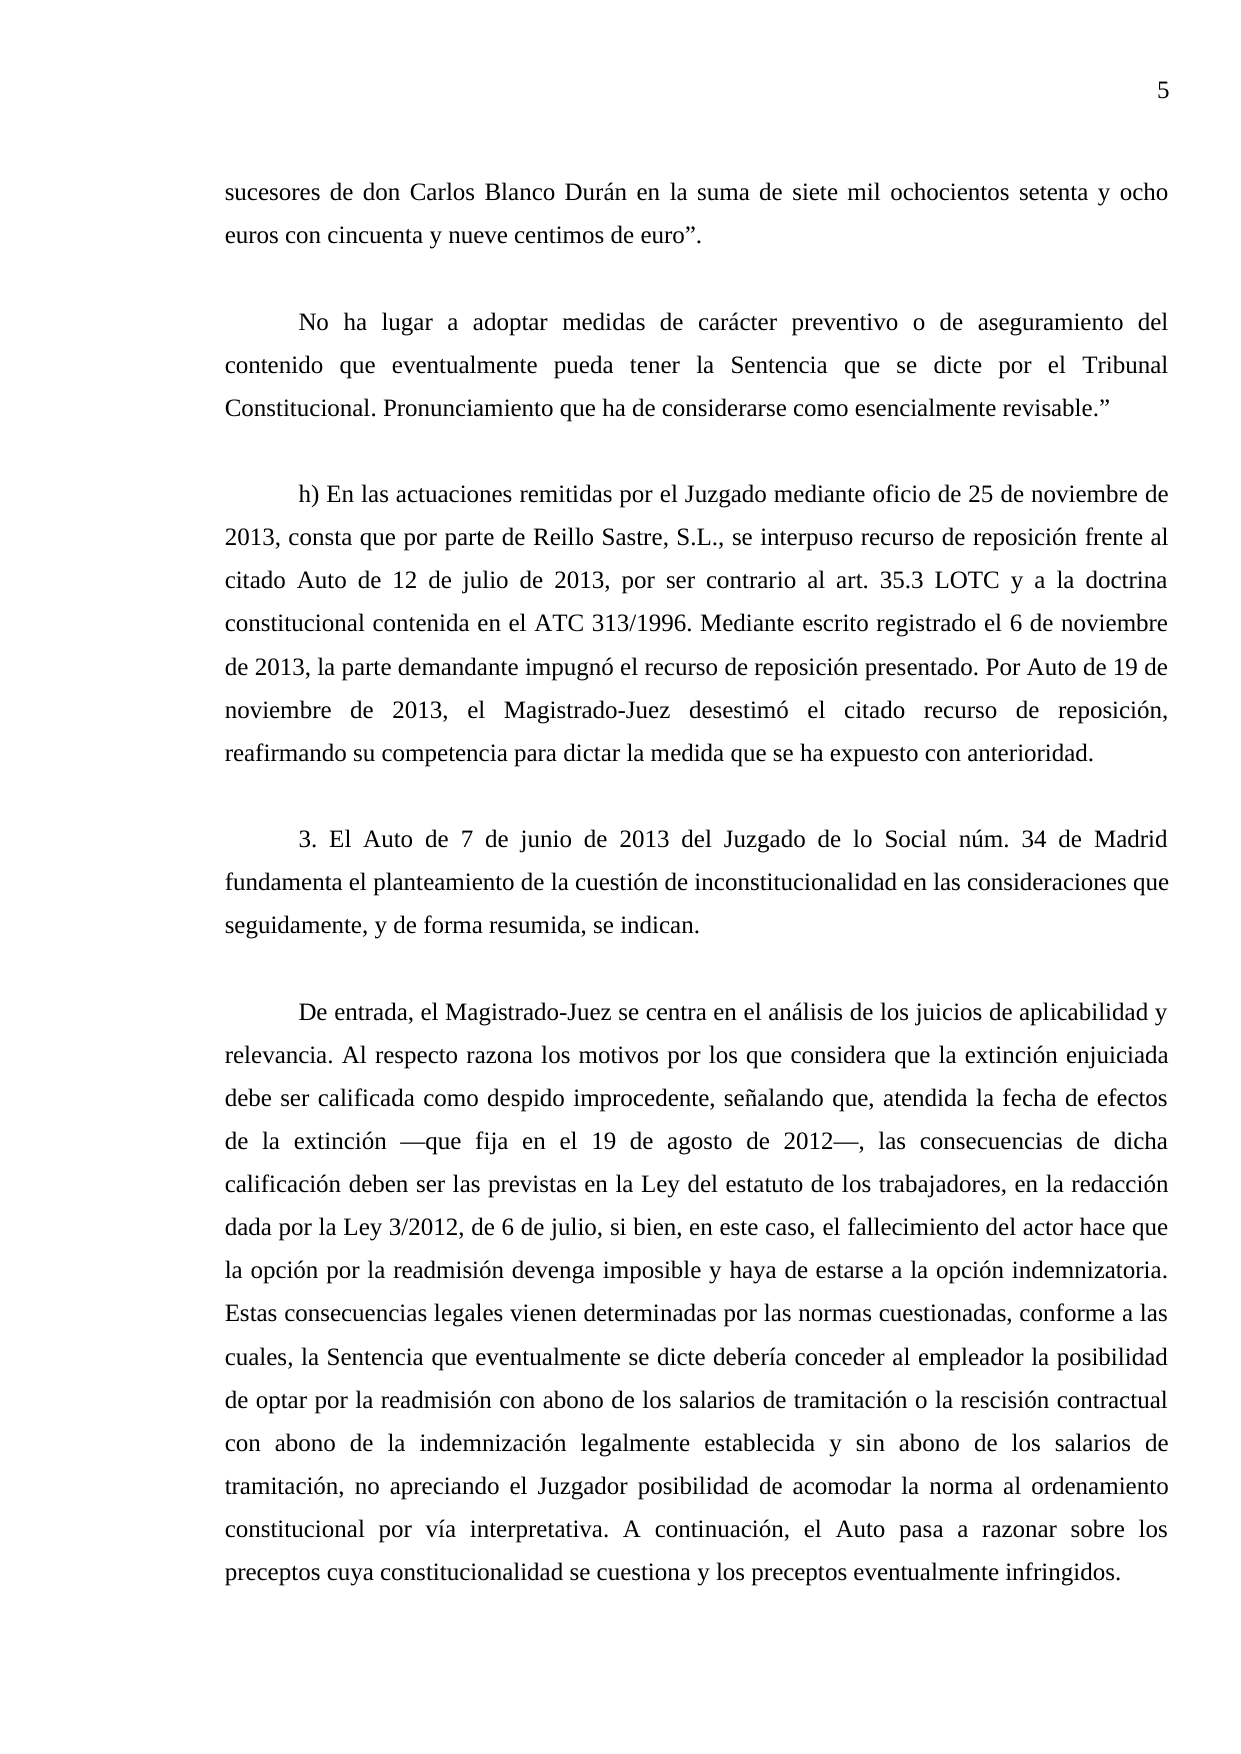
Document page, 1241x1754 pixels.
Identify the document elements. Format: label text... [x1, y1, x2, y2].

text 3. El Auto de 7 de junio de 2013 del Juzgado de lo Social núm. 34 de Madrid fundamenta el planteamiento de la cuestión de inconstitucionalidad en las consideraciones que seguidamente, y de forma resumida, se indican. [224, 824, 1169, 939]
text h) En las actuaciones remitidas por el Juzgado mediante oficio de 25 de noviembre de 2013, consta que por parte de Reillo Sastre, S.L., se interpuso recurso de reposición frente al citado Auto de 12 de julio de 2013, por ser contrario al art. 35.3 LOTC y a la doctrina constitucional contenida en el ATC 313/1996. Mediante escrito registrado el 6 de noviembre de 2013, la parte demandante impugnó el recurso de reposición presentado. Por Auto de 19 de noviembre de 2013, el Magistrado-Juez desestimó el citado recurso de reposición, reafirmando su competencia para dictar la medida que se ha expuesto con anterioridad. [224, 479, 1169, 767]
text No ha lugar a adoptar medidas de carácter preventivo o de aseguramiento del contenido que eventualmente pueda tener la Sentencia que se dicte por el Tribunal Constitucional. Pronunciamiento que ha de considerarse como esencialmente revisable.” [224, 307, 1169, 422]
text De entrada, el Magistrado-Juez se centra en el análisis de los juicios de aplicabilidad y relevancia. Al respecto razona los motivos por los que considera que la extinción enjuiciada debe ser calificada como despido improcedente, señalando que, atendida la fecha de efectos de la extinción —que fija en el 19 de agosto de 2012—, las consecuencias de dicha calificación deben ser las previstas en la Ley del estatuto de los trabajadores, en la redacción dada por la Ley 3/2012, de 6 de julio, si bien, en este caso, el fallecimiento del actor hace que la opción por la readmisión devenga imposible y haya de estarse a la opción indemnizatoria. Estas consecuencias legales vienen determinadas por las normas cuestionadas, conforme a las cuales, la Sentencia que eventualmente se dicte debería conceder al empleador la posibilidad de optar por la readmisión con abono de los salarios de tramitación o la rescisión contractual con abono de la indemnización legalmente establecida y sin abono de los salarios de tramitación, no apreciando el Juzgador posibilidad de acomodar la norma al ordenamiento constitucional por vía interpretativa. A continuación, el Auto pasa a razonar sobre los preceptos cuya constitucionalidad se cuestiona y los preceptos eventualmente infringidos. [224, 997, 1169, 1586]
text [224, 177, 1169, 249]
